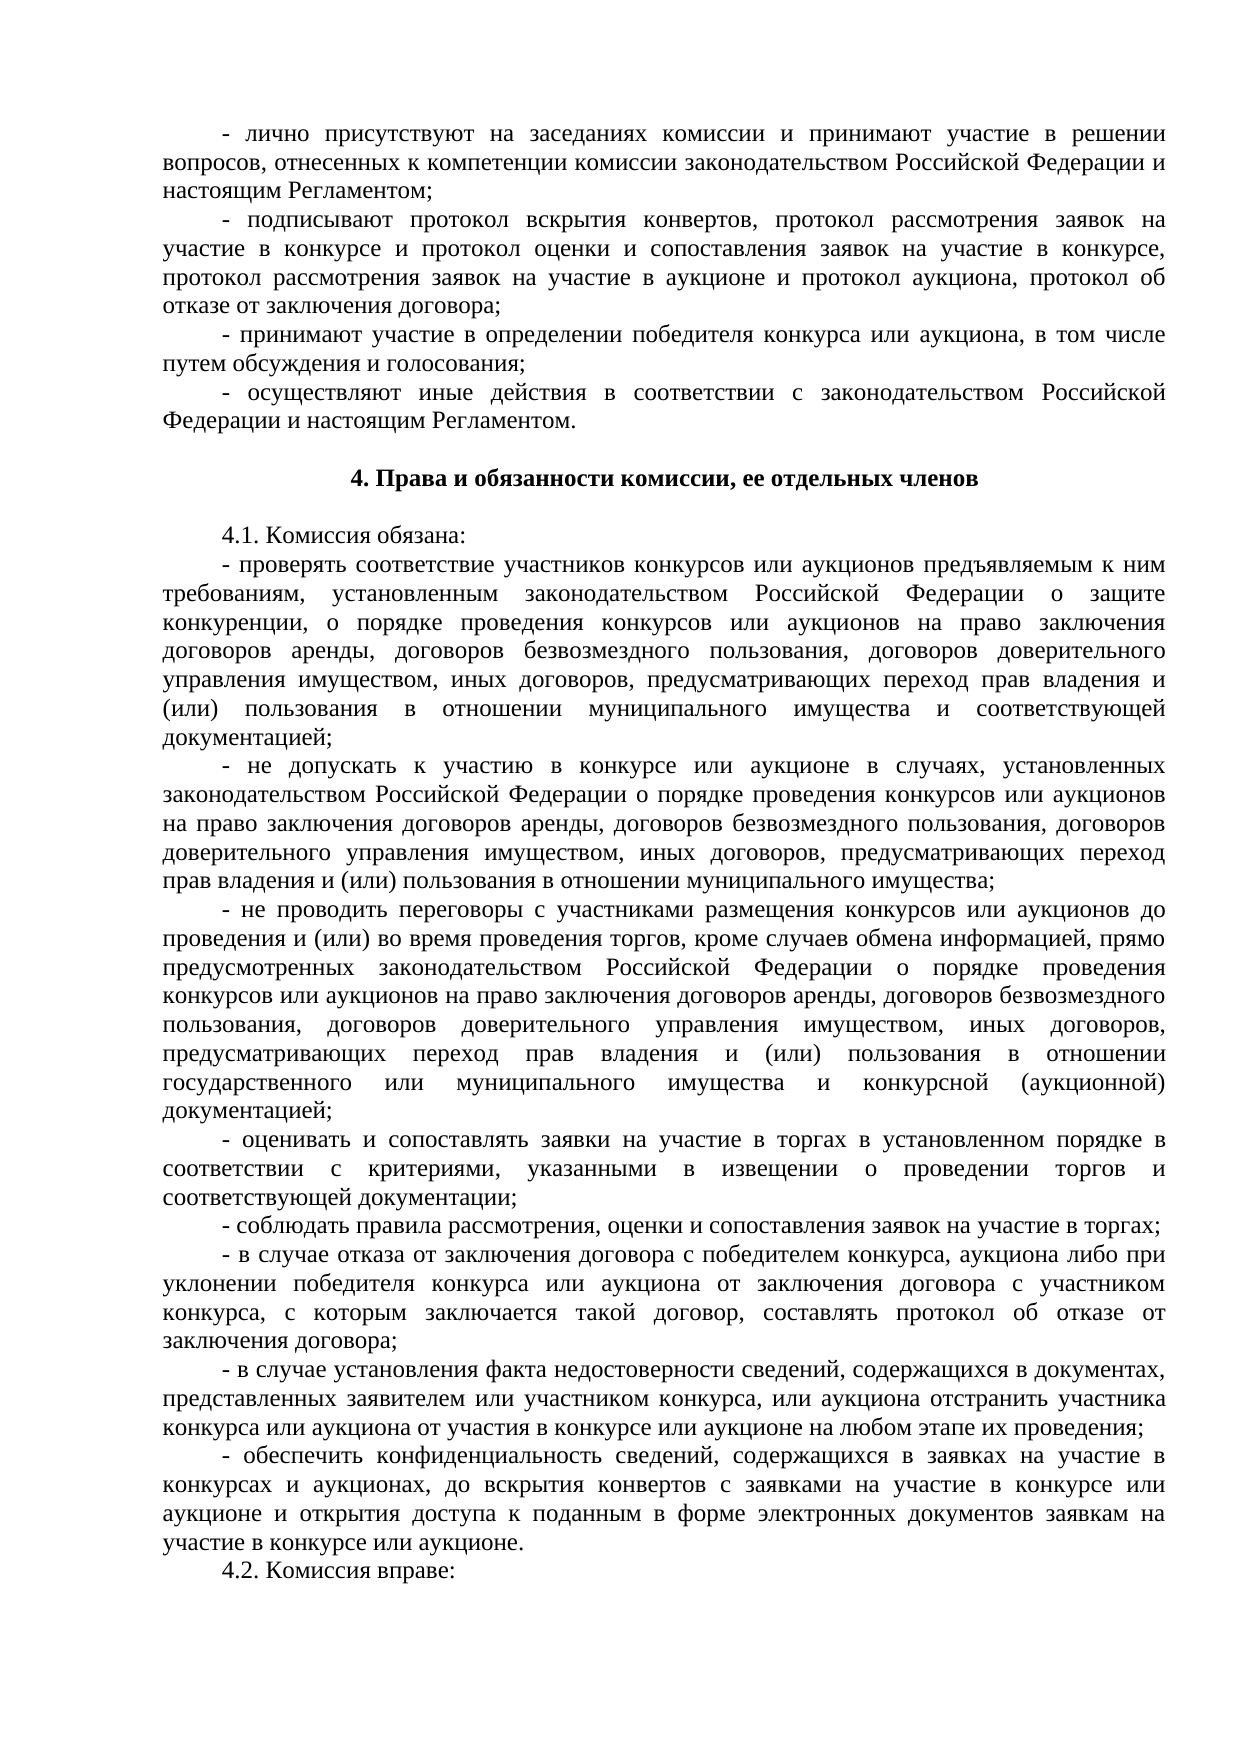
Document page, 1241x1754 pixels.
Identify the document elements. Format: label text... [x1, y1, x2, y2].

text - обеспечить конфиденциальность сведений, содержащихся в заявках на участие в конкурсах и аукционах, до вскрытия конвертов с заявками на участие в конкурсе или аукционе и открытия доступа к поданным в форме электронных документов заявкам на участие в конкурсе или аукционе. [162, 1441, 1167, 1556]
text - осуществляют иные действия в соответствии с законодательством Российской Федерации и настоящим Регламентом. [162, 377, 1167, 434]
text 4. Права и обязанности комиссии, ее отдельных членов [162, 463, 1167, 492]
text - лично присутствуют на заседаниях комиссии и принимают участие в решении вопросов, отнесенных к компетенции комиссии законодательством Российской Федерации и настоящим Регламентом; [162, 118, 1167, 204]
text - принимают участие в определении победителя конкурса или аукциона, в том числе путем обсуждения и голосования; [162, 319, 1167, 377]
text - в случае установления факта недостоверности сведений, содержащихся в документах, представленных заявителем или участником конкурса, или аукциона отстранить участника конкурса или аукциона от участия в конкурсе или аукционе на любом этапе их проведения; [162, 1354, 1167, 1441]
text 4.1. Комиссия обязана: [162, 521, 1167, 549]
text - не допускать к участию в конкурсе или аукционе в случаях, установленных законодательством Российской Федерации о порядке проведения конкурсов или аукционов на право заключения договоров аренды, договоров безвозмездного пользования, договоров доверительного управления имуществом, иных договоров, предусматривающих переход прав владения и (или) пользования в отношении муниципального имущества; [162, 751, 1167, 894]
text - не проводить переговоры с участниками размещения конкурсов или аукционов до проведения и (или) во время проведения торгов, кроме случаев обмена информацией, прямо предусмотренных законодательством Российской Федерации о порядке проведения конкурсов или аукционов на право заключения договоров аренды, договоров безвозмездного пользования, договоров доверительного управления имуществом, иных договоров, предусматривающих переход прав владения и (или) пользования в отношении государственного или муниципального имущества и конкурсной (аукционной) документацией; [162, 894, 1167, 1124]
text 4.2. Комиссия вправе: [162, 1556, 1167, 1584]
text - проверять соответствие участников конкурсов или аукционов предъявляемым к ним требованиям, установленным законодательством Российской Федерации о защите конкуренции, о порядке проведения конкурсов или аукционов на право заключения договоров аренды, договоров безвозмездного пользования, договоров доверительного управления имуществом, иных договоров, предусматривающих переход прав владения и (или) пользования в отношении муниципального имущества и соответствующей документацией; [162, 549, 1167, 751]
text - оценивать и сопоставлять заявки на участие в торгах в установленном порядке в соответствии с критериями, указанными в извещении о проведении торгов и соответствующей документации; [162, 1124, 1167, 1211]
text - подписывают протокол вскрытия конвертов, протокол рассмотрения заявок на участие в конкурсе и протокол оценки и сопоставления заявок на участие в конкурсе, протокол рассмотрения заявок на участие в аукционе и протокол аукциона, протокол об отказе от заключения договора; [162, 204, 1167, 319]
text - соблюдать правила рассмотрения, оценки и сопоставления заявок на участие в торгах; [162, 1211, 1167, 1239]
text - в случае отказа от заключения договора с победителем конкурса, аукциона либо при уклонении победителя конкурса или аукциона от заключения договора с участником конкурса, с которым заключается такой договор, составлять протокол об отказе от заключения договора; [162, 1239, 1167, 1354]
